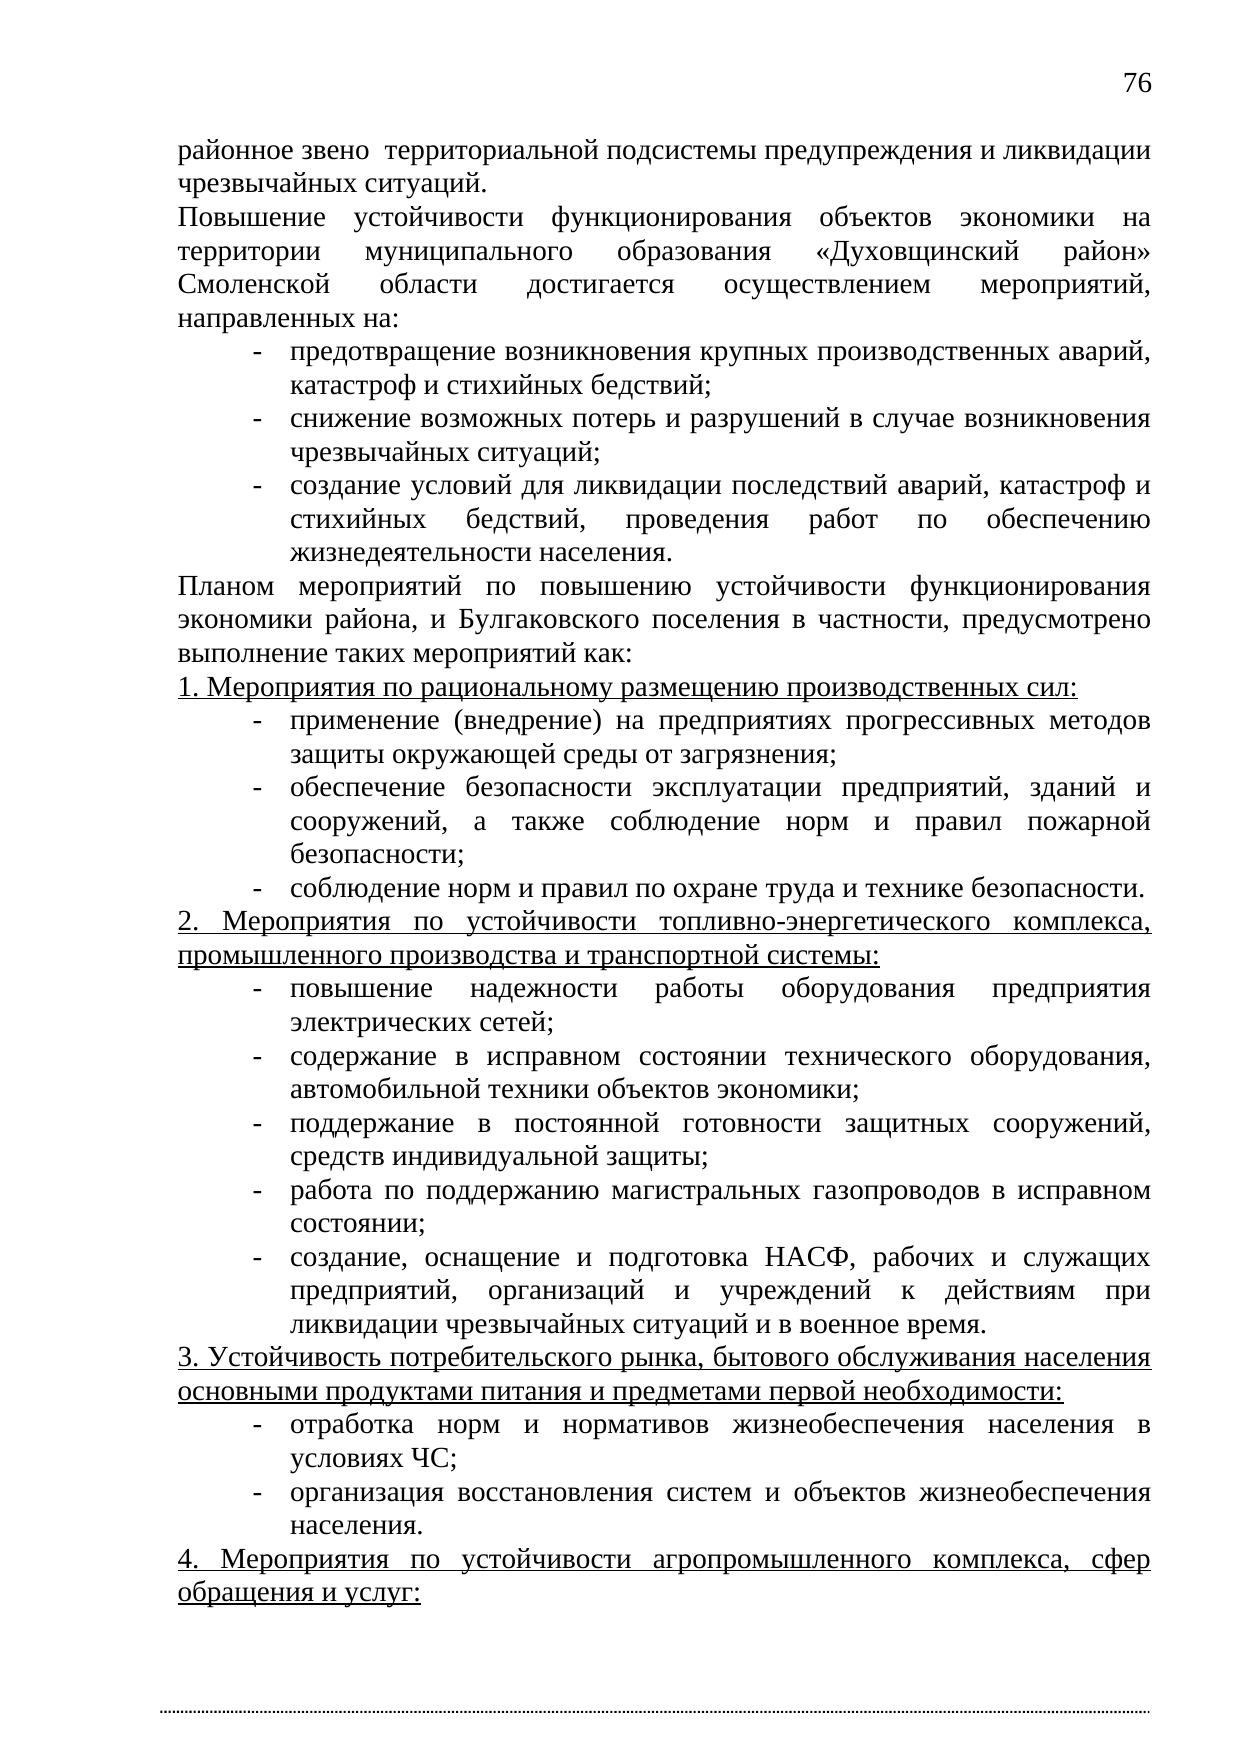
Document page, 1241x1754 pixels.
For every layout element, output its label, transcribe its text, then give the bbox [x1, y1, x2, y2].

list создание условий для ликвидации последствий аварий, катастроф и стихийных бедствий, проведения работ по обеспечению жизнедеятельности населения. [252, 467, 1152, 568]
list снижение возможных потерь и разрушений в случае возникновения чрезвычайных ситуаций; [252, 400, 1152, 467]
list соблюдение норм и правил по охране труда и технике безопасности. [252, 870, 1152, 903]
list работа по поддержанию магистральных газопроводов в исправном состоянии; [252, 1172, 1152, 1239]
text 3. Устойчивость потребительского рынка, бытового обслуживания населения основными продуктами питания и предметами первой необходимости: [177, 1370, 1152, 1407]
text Планом мероприятий по повышению устойчивости функционирования экономики района, и Булгаковского поселения в частности, предусмотрено выполнение таких мероприятий как: [177, 568, 1152, 669]
text 3. Устойчивость потребительского рынка, бытового обслуживания населения основными продуктами питания и предметами первой необходимости: [177, 1339, 1152, 1369]
list поддержание в постоянной готовности защитных сооружений, средств индивидуальной защиты; [252, 1105, 1152, 1172]
list отработка норм и нормативов жизнеобеспечения населения в условиях ЧС; [252, 1407, 1152, 1474]
text 2. Мероприятия по устойчивости топливно-энергетического комплекса, промышленного производства и транспортной системы: [177, 934, 1152, 971]
list организация восстановления систем и объектов жизнеобеспечения населения. [252, 1474, 1152, 1541]
list содержание в исправном состоянии технического оборудования, автомобильной техники объектов экономики; [252, 1038, 1152, 1105]
text Повышение устойчивости функционирования объектов экономики на территории муниципального образования «Духовщинский район» Смоленской области достигается осуществлением мероприятий, направленных на: [177, 199, 1152, 333]
list повышение надежности работы оборудования предприятия электрических сетей; [252, 971, 1152, 1038]
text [177, 132, 1152, 199]
text 4. Мероприятия по устойчивости агропромышленного комплекса, сфер обращения и услуг: [177, 1541, 1152, 1608]
list создание, оснащение и подготовка НАСФ, рабочих и служащих предприятий, организаций и учреждений к действиям при ликвидации чрезвычайных ситуаций и в военное время. [252, 1239, 1152, 1339]
list обеспечение безопасности эксплуатации предприятий, зданий и сооружений, а также соблюдение норм и правил пожарной безопасности; [252, 769, 1152, 870]
text 2. Мероприятия по устойчивости топливно-энергетического комплекса, промышленного производства и транспортной системы: [177, 903, 1152, 933]
text 1. Мероприятия по рациональному размещению производственных сил: [177, 669, 1152, 702]
list применение (внедрение) на предприятиях прогрессивных методов защиты окружающей среды от загрязнения; [252, 702, 1152, 769]
list предотвращение возникновения крупных производственных аварий, катастроф и стихийных бедствий; [252, 333, 1152, 400]
